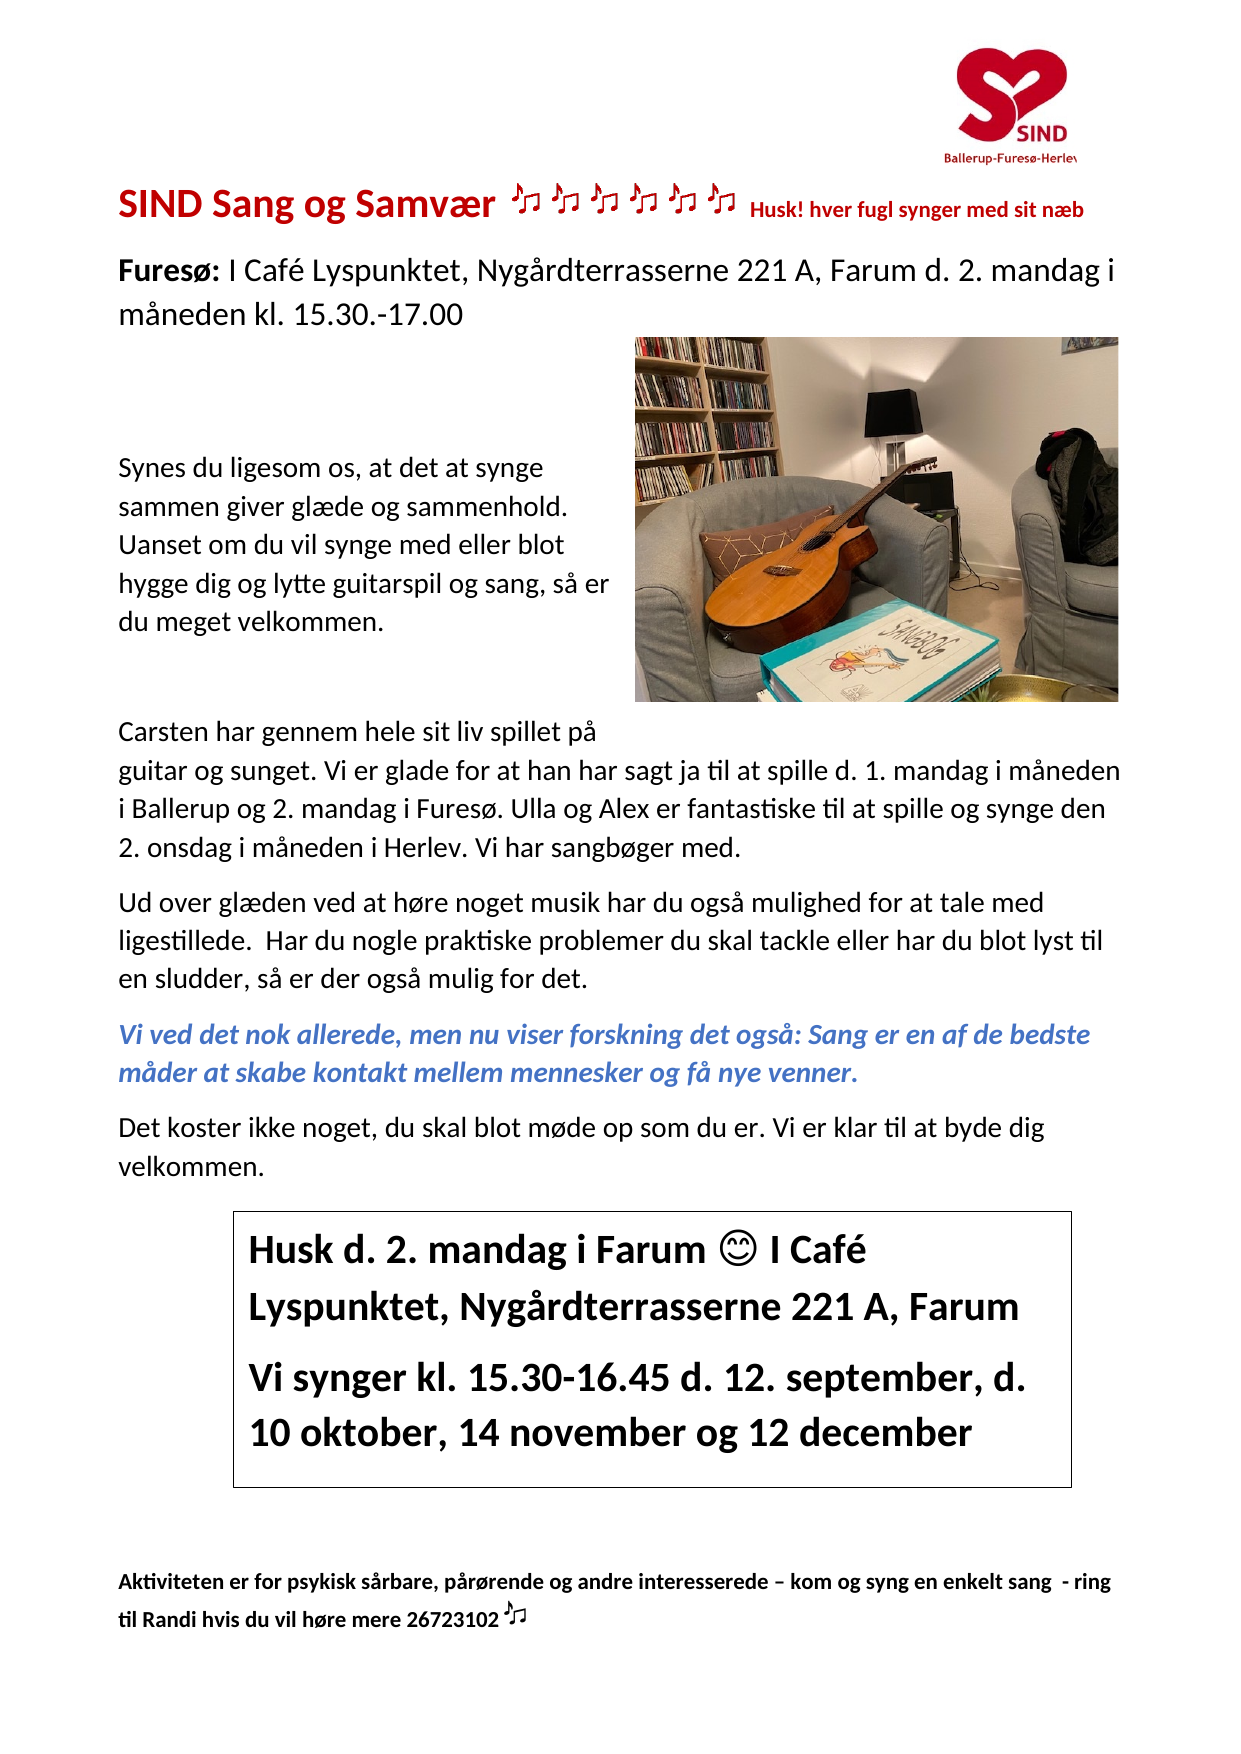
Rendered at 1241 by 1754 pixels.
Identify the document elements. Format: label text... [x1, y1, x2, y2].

text Det koster ikke noget, du skal blot møde op som du er. Vi er klar til at byde dig velkommen. [118, 1109, 1122, 1183]
picture [499, 1597, 530, 1628]
picture [506, 178, 741, 218]
text Synes du ligesom os, at det at synge sammen giver glæde og sammenhold. Uanset om du vil synge med eller blot hygge dig og lytte guitarspil og sang, så er du meget velkommen. [118, 449, 633, 639]
text Carsten har gennem hele sit liv spillet på guitar og sunget. Vi er glade for at han har sagt ja til at spille d. 1. mandag i måneden i Ballerup og 2. mandag i Furesø. Ulla og Alex er fantastiske til at spille og synge den 2. onsdag i måneden i Herlev. Vi har sangbøger med. [118, 713, 1122, 864]
text Vi ved det nok allerede, men nu viser forskning det også: Sang er en af de bedste måder at skabe kontakt mellem mennesker og få nye venner. [118, 1016, 1122, 1090]
picture [942, 37, 1077, 172]
text Ud over glæden ved at høre noget musik har du også mulighed for at tale med ligestillede. Har du nogle praktiske problemer du skal tackle eller har du blot lyst til en sludder, så er der også mulig for det. [118, 884, 1122, 996]
text Furesø: I Café Lyspunktet, Nygårdterrasserne 221 A, Farum d. 2. mandag i måneden kl. 15.30.-17.00 [118, 249, 1122, 333]
picture [633, 337, 1118, 701]
text SIND Sang og Samvær Husk! hver fugl synger med sit næb [118, 177, 1122, 228]
